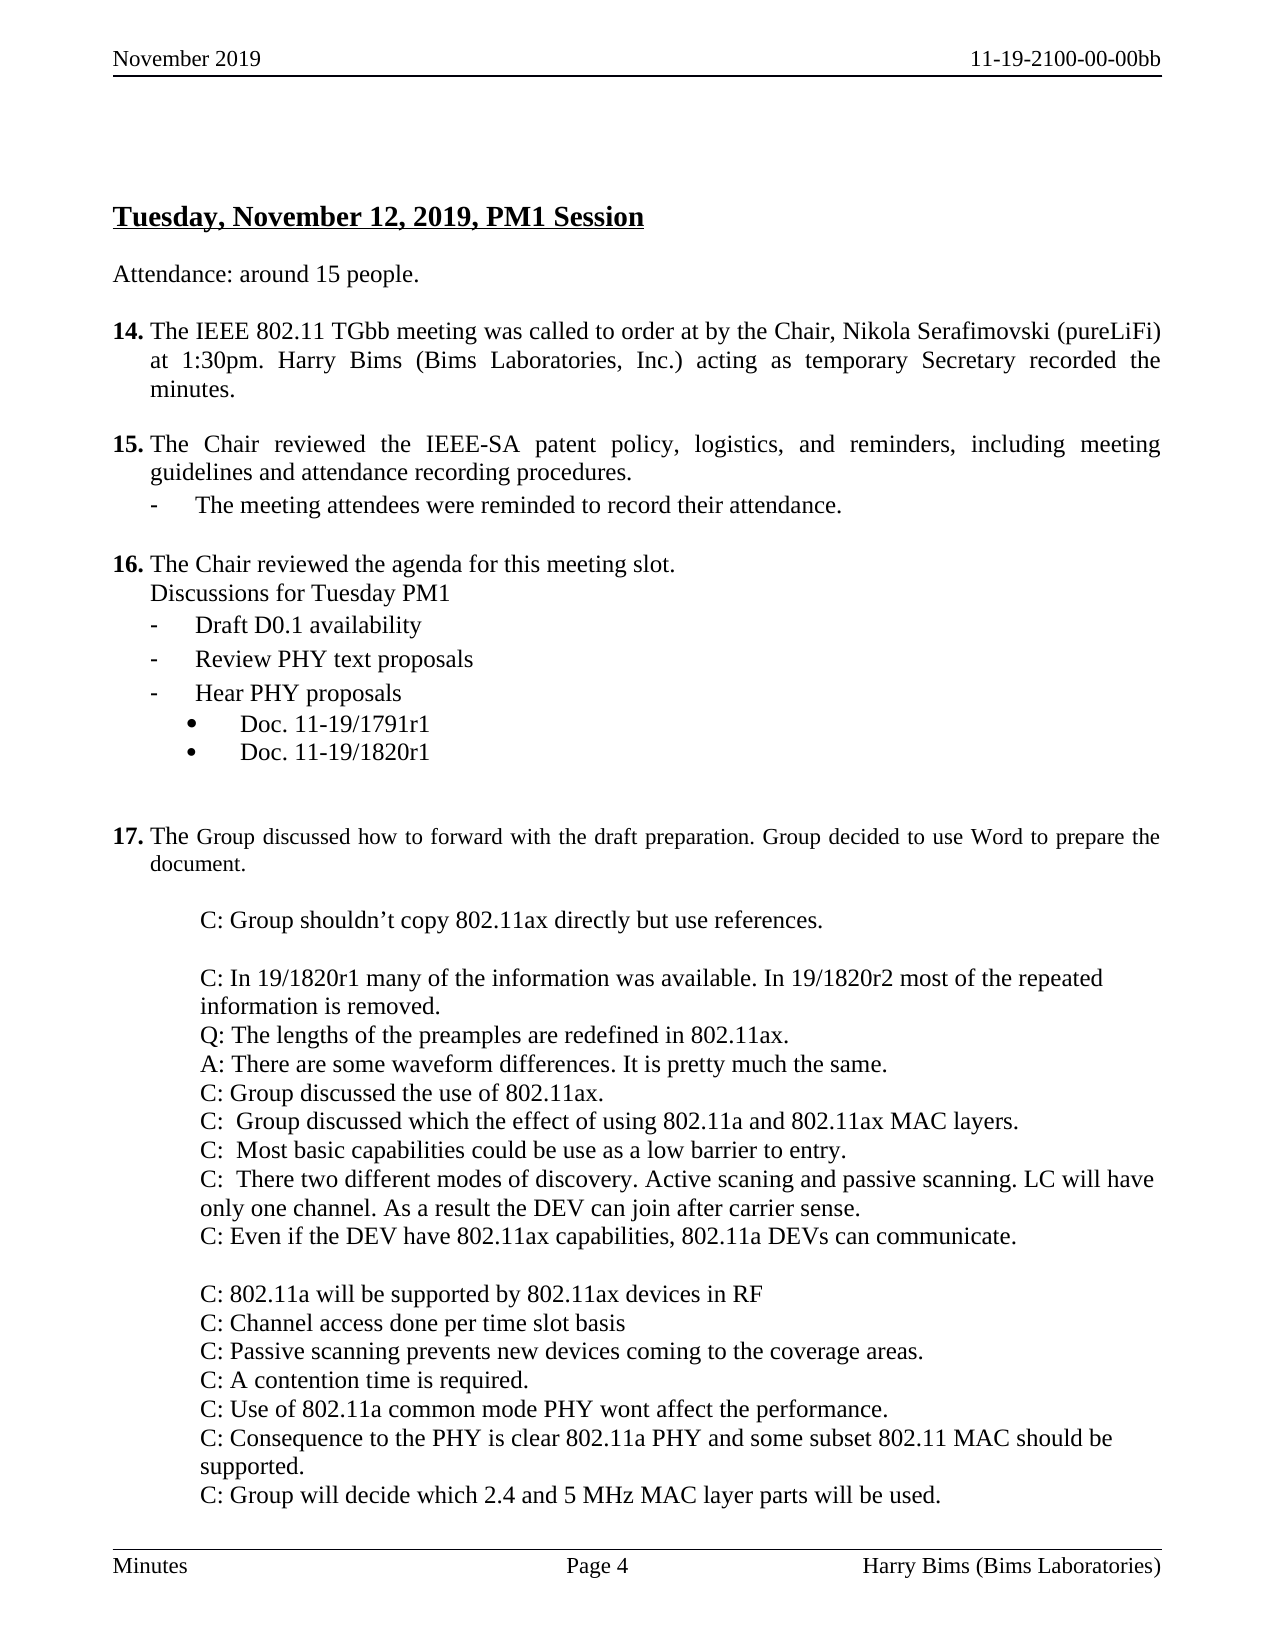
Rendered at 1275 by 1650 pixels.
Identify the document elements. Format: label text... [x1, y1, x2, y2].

list Review PHY text proposals [150, 641, 1162, 675]
list Q: The lengths of the preamples are redefined in 802.11ax. [200, 1020, 1162, 1049]
list C: Consequence to the PHY is clear 802.11a PHY and some subset 802.11 MAC should be supported. [200, 1423, 1162, 1480]
list C: Passive scanning prevents new devices coming to the coverage areas. [200, 1336, 1162, 1365]
list C: Group discussed the use of 802.11ax. [200, 1078, 1162, 1106]
list Draft D0.1 availability [150, 607, 1162, 641]
text Tuesday, November 12, 2019, PM1 Session [112, 199, 1162, 232]
list Hear PHY proposals [150, 675, 1162, 709]
list C: A contention time is required. [200, 1365, 1162, 1394]
list The IEEE 802.11 TGbb meeting was called to order at by the Chair, Nikola Serafimovski (pureLiFi) at 1:30pm. Harry Bims (Bims Laboratories, Inc.) acting as temporary Secretary recorded the minutes. [112, 316, 1162, 402]
list The Chair reviewed the agenda for this meeting slot. [112, 549, 1162, 578]
list C: Channel access done per time slot basis [200, 1308, 1162, 1336]
text Attendance: around 15 people. [112, 259, 1162, 287]
list A: There are some waveform differences. It is pretty much the same. [200, 1049, 1162, 1078]
list Doc. 11-19/1791r1 [187, 709, 1162, 737]
list C: Group discussed which the effect of using 802.11a and 802.11ax MAC layers. [200, 1106, 1162, 1135]
list The Group discussed how to forward with the draft preparation. Group decided to use Word to prepare the document. [112, 821, 1162, 876]
list C: There two different modes of discovery. Active scaning and passive scanning. LC will have only one channel. As a result the DEV can join after carrier sense. [200, 1164, 1162, 1221]
list C: Group will decide which 2.4 and 5 MHz MAC layer parts will be used. [200, 1480, 1162, 1509]
list C: Group shouldn’t copy 802.11ax directly but use references. [200, 905, 1162, 934]
list The Chair reviewed the IEEE-SA patent policy, logistics, and reminders, including meeting guidelines and attendance recording procedures. [112, 429, 1162, 486]
list C: Most basic capabilities could be use as a low barrier to entry. [200, 1135, 1162, 1164]
list C: Even if the DEV have 802.11ax capabilities, 802.11a DEVs can communicate. [200, 1221, 1162, 1250]
text Discussions for Tuesday PM1 [112, 578, 1162, 607]
list C: In 19/1820r1 many of the information was available. In 19/1820r2 most of the repeated information is removed. [200, 963, 1162, 1020]
list Doc. 11-19/1820r1 [187, 737, 1162, 766]
list C: Use of 802.11a common mode PHY wont affect the performance. [200, 1394, 1162, 1423]
list C: 802.11a will be supported by 802.11ax devices in RF [200, 1279, 1162, 1308]
list The meeting attendees were reminded to record their attendance. [150, 486, 1162, 520]
